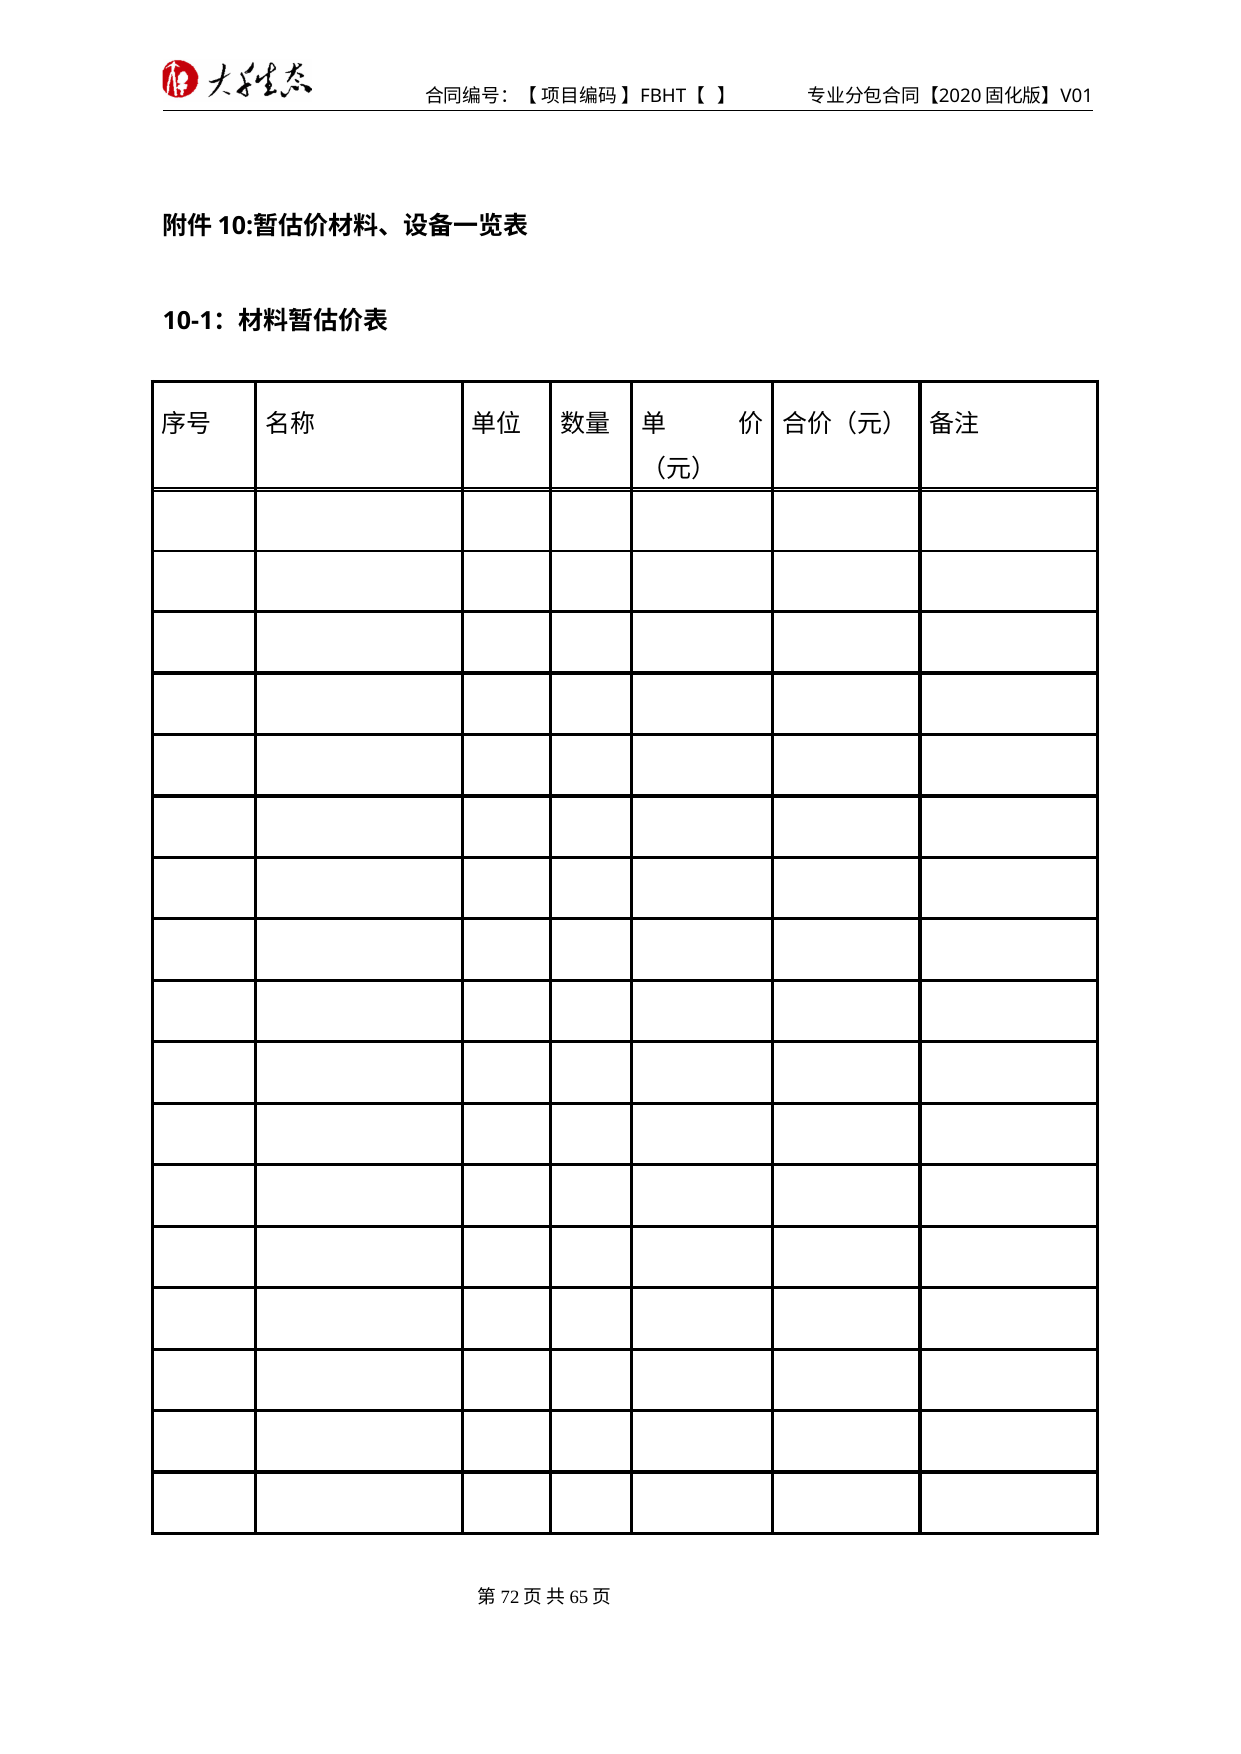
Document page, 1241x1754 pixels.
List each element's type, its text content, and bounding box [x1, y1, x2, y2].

table_cell [774, 1228, 918, 1286]
table_cell [922, 859, 1096, 917]
table_cell [552, 798, 630, 856]
table_cell [257, 1474, 461, 1532]
table_cell [464, 736, 549, 794]
table_cell [154, 1351, 254, 1409]
table_cell [552, 1289, 630, 1347]
table_cell [633, 1474, 771, 1532]
table_cell [464, 1105, 549, 1163]
table_cell [257, 1166, 461, 1224]
table_cell [552, 736, 630, 794]
table_cell [154, 1166, 254, 1224]
table_cell [774, 920, 918, 979]
table_cell [464, 1412, 549, 1470]
table_cell [552, 1043, 630, 1102]
table_cell [464, 613, 549, 671]
table_cell [464, 859, 549, 917]
table_cell [774, 982, 918, 1040]
table_cell [774, 1166, 918, 1224]
table_cell [774, 613, 918, 671]
table_header 单位 [464, 383, 549, 487]
table_header 数量 [552, 383, 630, 487]
table_cell [922, 552, 1096, 610]
table_cell [922, 613, 1096, 671]
table_cell [633, 982, 771, 1040]
table_cell [922, 1351, 1096, 1409]
table_cell [774, 492, 918, 550]
table_cell [464, 920, 549, 979]
table_cell [633, 859, 771, 917]
table_cell [633, 920, 771, 979]
table_cell [464, 798, 549, 856]
table_cell [464, 552, 549, 610]
table_cell [633, 675, 771, 733]
table_cell [552, 1412, 630, 1470]
table_cell [774, 552, 918, 610]
table_cell [154, 1412, 254, 1470]
table_cell [257, 859, 461, 917]
table_cell [154, 1105, 254, 1163]
table_cell [922, 675, 1096, 733]
table_cell [552, 1166, 630, 1224]
table_cell [552, 1228, 630, 1286]
table_cell [552, 492, 630, 550]
table_cell [257, 613, 461, 671]
table_cell [633, 1228, 771, 1286]
table_cell [922, 1043, 1096, 1102]
table_cell [257, 736, 461, 794]
table_cell [154, 675, 254, 733]
table_cell [633, 552, 771, 610]
table_cell [633, 613, 771, 671]
table_cell [633, 1166, 771, 1224]
table_cell [774, 1474, 918, 1532]
table_cell [633, 798, 771, 856]
table_cell [552, 613, 630, 671]
table_cell [552, 859, 630, 917]
table_cell [633, 1412, 771, 1470]
table_cell [552, 675, 630, 733]
table_cell [154, 492, 254, 550]
table_header 单价（元） [633, 383, 771, 487]
table_header 合价（元） [774, 383, 918, 487]
table_cell [154, 1474, 254, 1532]
table_cell [774, 736, 918, 794]
table_cell [154, 1043, 254, 1102]
table_cell [552, 552, 630, 610]
table_cell [464, 1474, 549, 1532]
table_cell [154, 798, 254, 856]
table_header 备注 [922, 383, 1096, 487]
table_cell [257, 1228, 461, 1286]
table_cell [154, 1228, 254, 1286]
table_cell [154, 552, 254, 610]
table_cell [464, 982, 549, 1040]
table_cell [154, 613, 254, 671]
table_cell [552, 1351, 630, 1409]
table_cell [552, 982, 630, 1040]
table_cell [552, 1105, 630, 1163]
table_cell [257, 1351, 461, 1409]
table_cell [774, 1105, 918, 1163]
table_cell [633, 492, 771, 550]
table_cell [633, 736, 771, 794]
table_cell [633, 1289, 771, 1347]
table_cell [257, 920, 461, 979]
subtitle 附件10:暂估价材料、设备一览表 [162, 190, 1093, 258]
table_cell [922, 1105, 1096, 1163]
table_cell [257, 1043, 461, 1102]
table_cell [464, 492, 549, 550]
table_cell [774, 1351, 918, 1409]
table_cell [922, 798, 1096, 856]
table_cell [257, 1412, 461, 1470]
table_cell [464, 675, 549, 733]
table_cell [464, 1166, 549, 1224]
table_cell [922, 1474, 1096, 1532]
table_cell [922, 920, 1096, 979]
table_cell [257, 492, 461, 550]
table_cell [922, 1412, 1096, 1470]
table_cell [922, 1166, 1096, 1224]
table_cell [922, 736, 1096, 794]
table_cell [922, 982, 1096, 1040]
table_cell [552, 1474, 630, 1532]
table_cell [464, 1228, 549, 1286]
table_cell [633, 1105, 771, 1163]
table_cell [257, 1289, 461, 1347]
table_cell [257, 675, 461, 733]
table_header 序号 [154, 383, 254, 487]
subtitle 10-1：材料暂估价表 [162, 285, 1093, 353]
table_cell [774, 859, 918, 917]
table_cell [774, 675, 918, 733]
table_cell [154, 920, 254, 979]
table_cell [154, 982, 254, 1040]
table_cell [257, 552, 461, 610]
table_cell [464, 1289, 549, 1347]
table_cell [464, 1043, 549, 1102]
table_cell [922, 492, 1096, 550]
table_cell [774, 1289, 918, 1347]
table_cell [257, 798, 461, 856]
table_cell [154, 859, 254, 917]
table_cell [633, 1351, 771, 1409]
table_cell [154, 736, 254, 794]
table_header 名称 [257, 383, 461, 487]
table_cell [922, 1289, 1096, 1347]
table_cell [774, 1412, 918, 1470]
table_cell [633, 1043, 771, 1102]
table_cell [257, 982, 461, 1040]
table_cell [154, 1289, 254, 1347]
table_cell [464, 1351, 549, 1409]
table_cell [774, 1043, 918, 1102]
table_cell [257, 1105, 461, 1163]
table_cell [922, 1228, 1096, 1286]
table_cell [774, 798, 918, 856]
table_cell [552, 920, 630, 979]
picture [162, 59, 312, 102]
